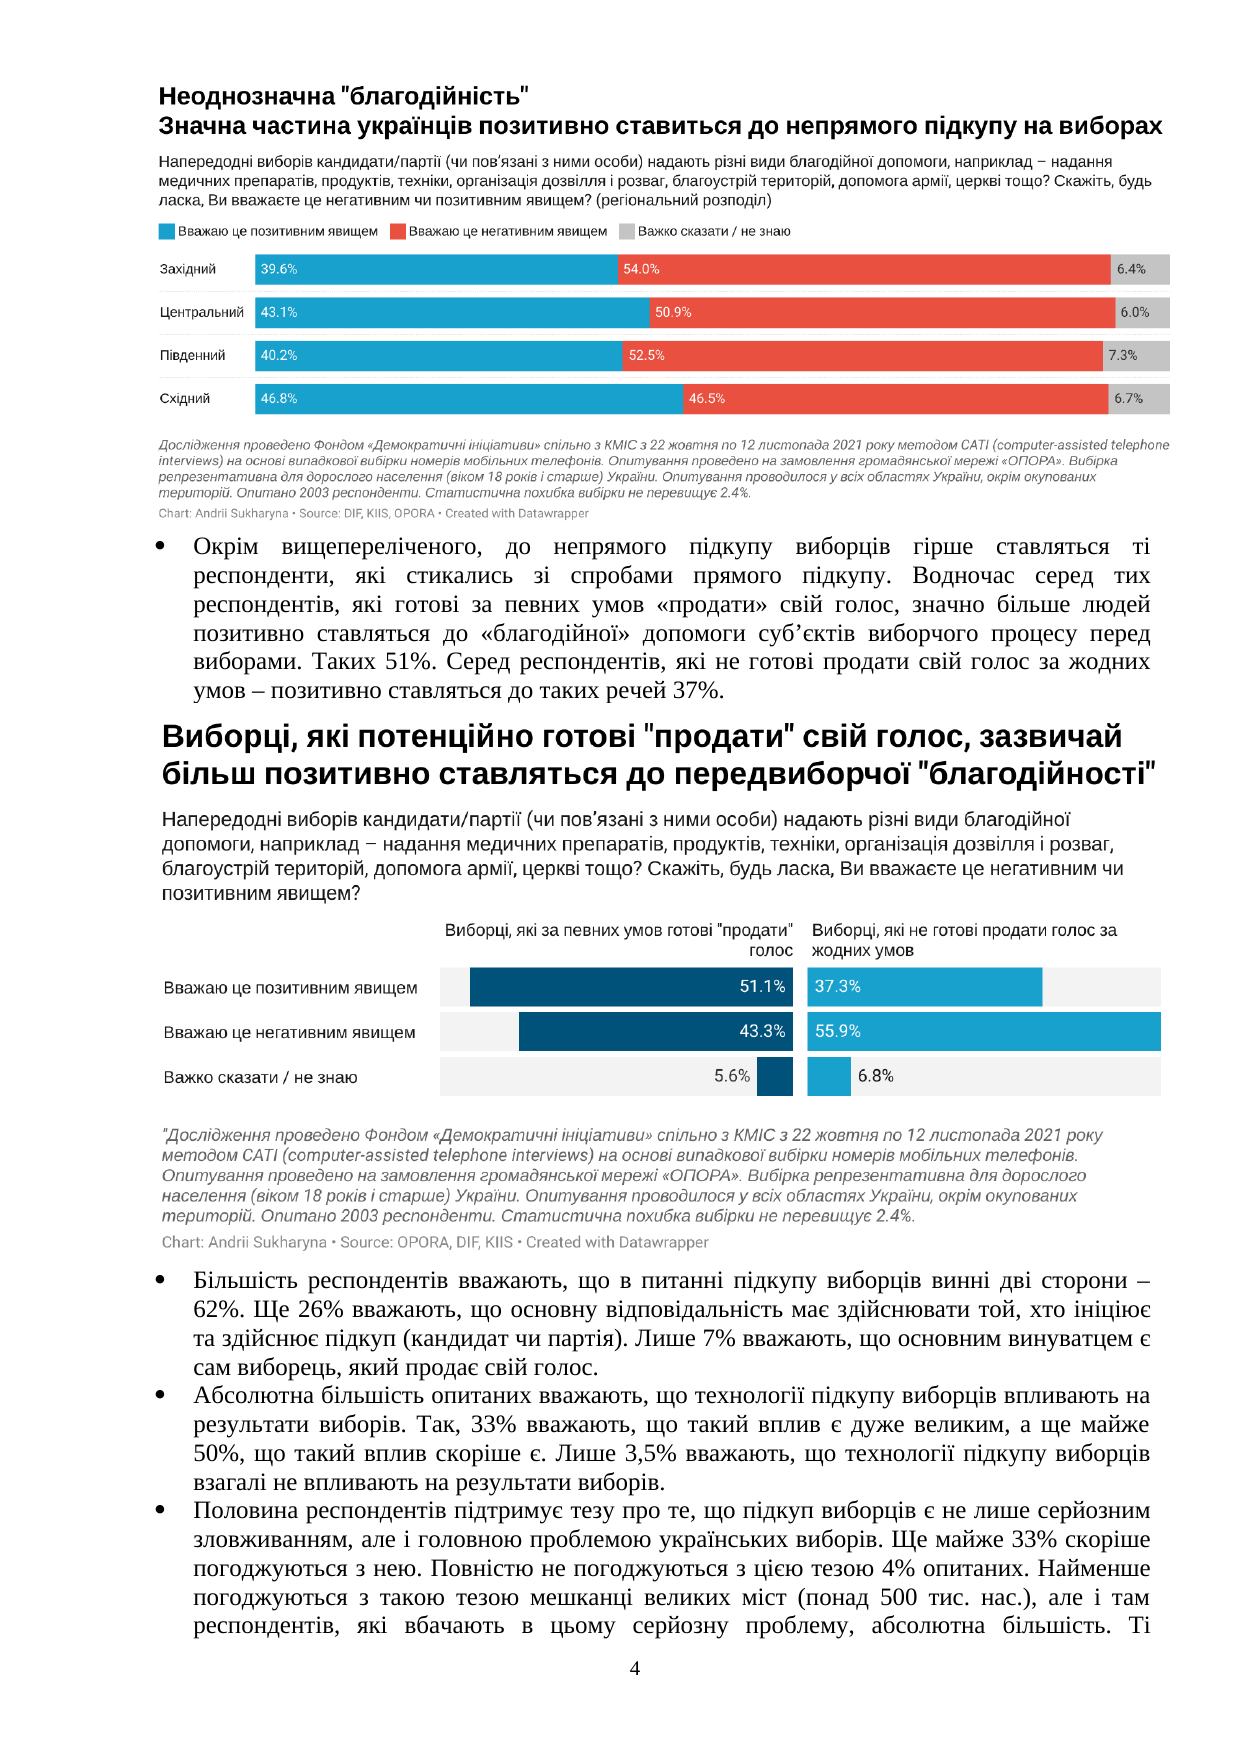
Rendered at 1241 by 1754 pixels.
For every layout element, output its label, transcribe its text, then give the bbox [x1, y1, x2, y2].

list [156, 1495, 1152, 1639]
list Абсолютна більшість опитаних вважають, що технології підкупу виборців впливають на результати виборів. Так, 33% вважають, що такий вплив є дуже великим, а ще майже 50%, що такий вплив скоріше є. Лише 3,5% вважають, що технології підкупу виборців взагалі не впливають на результати виборів. [156, 1380, 1152, 1495]
picture [147, 70, 1182, 532]
list Більшість респондентів вважають, що в питанні підкупу виборців винні дві сторони – 62%. Ще 26% вважають, що основну відповідальність має здійснювати той, хто ініціює та здійснює підкуп (кандидат чи партія). Лише 7% вважають, що основним винуватцем є сам виборець, який продає свій голос. [156, 1266, 1152, 1380]
picture [147, 703, 1182, 1266]
list Окрім вищепереліченого, до непрямого підкупу виборців гірше ставляться ті респонденти, які стикались зі спробами прямого підкупу. Водночас серед тих респондентів, які готові за певних умов «продати» свій голос, значно більше людей позитивно ставляться до «благодійної» допомоги суб’єктів виборчого процесу перед виборами. Таких 51%. Серед респондентів, які не готові продати свій голос за жодних умов – позитивно ставляться до таких речей 37%. [156, 532, 1152, 703]
